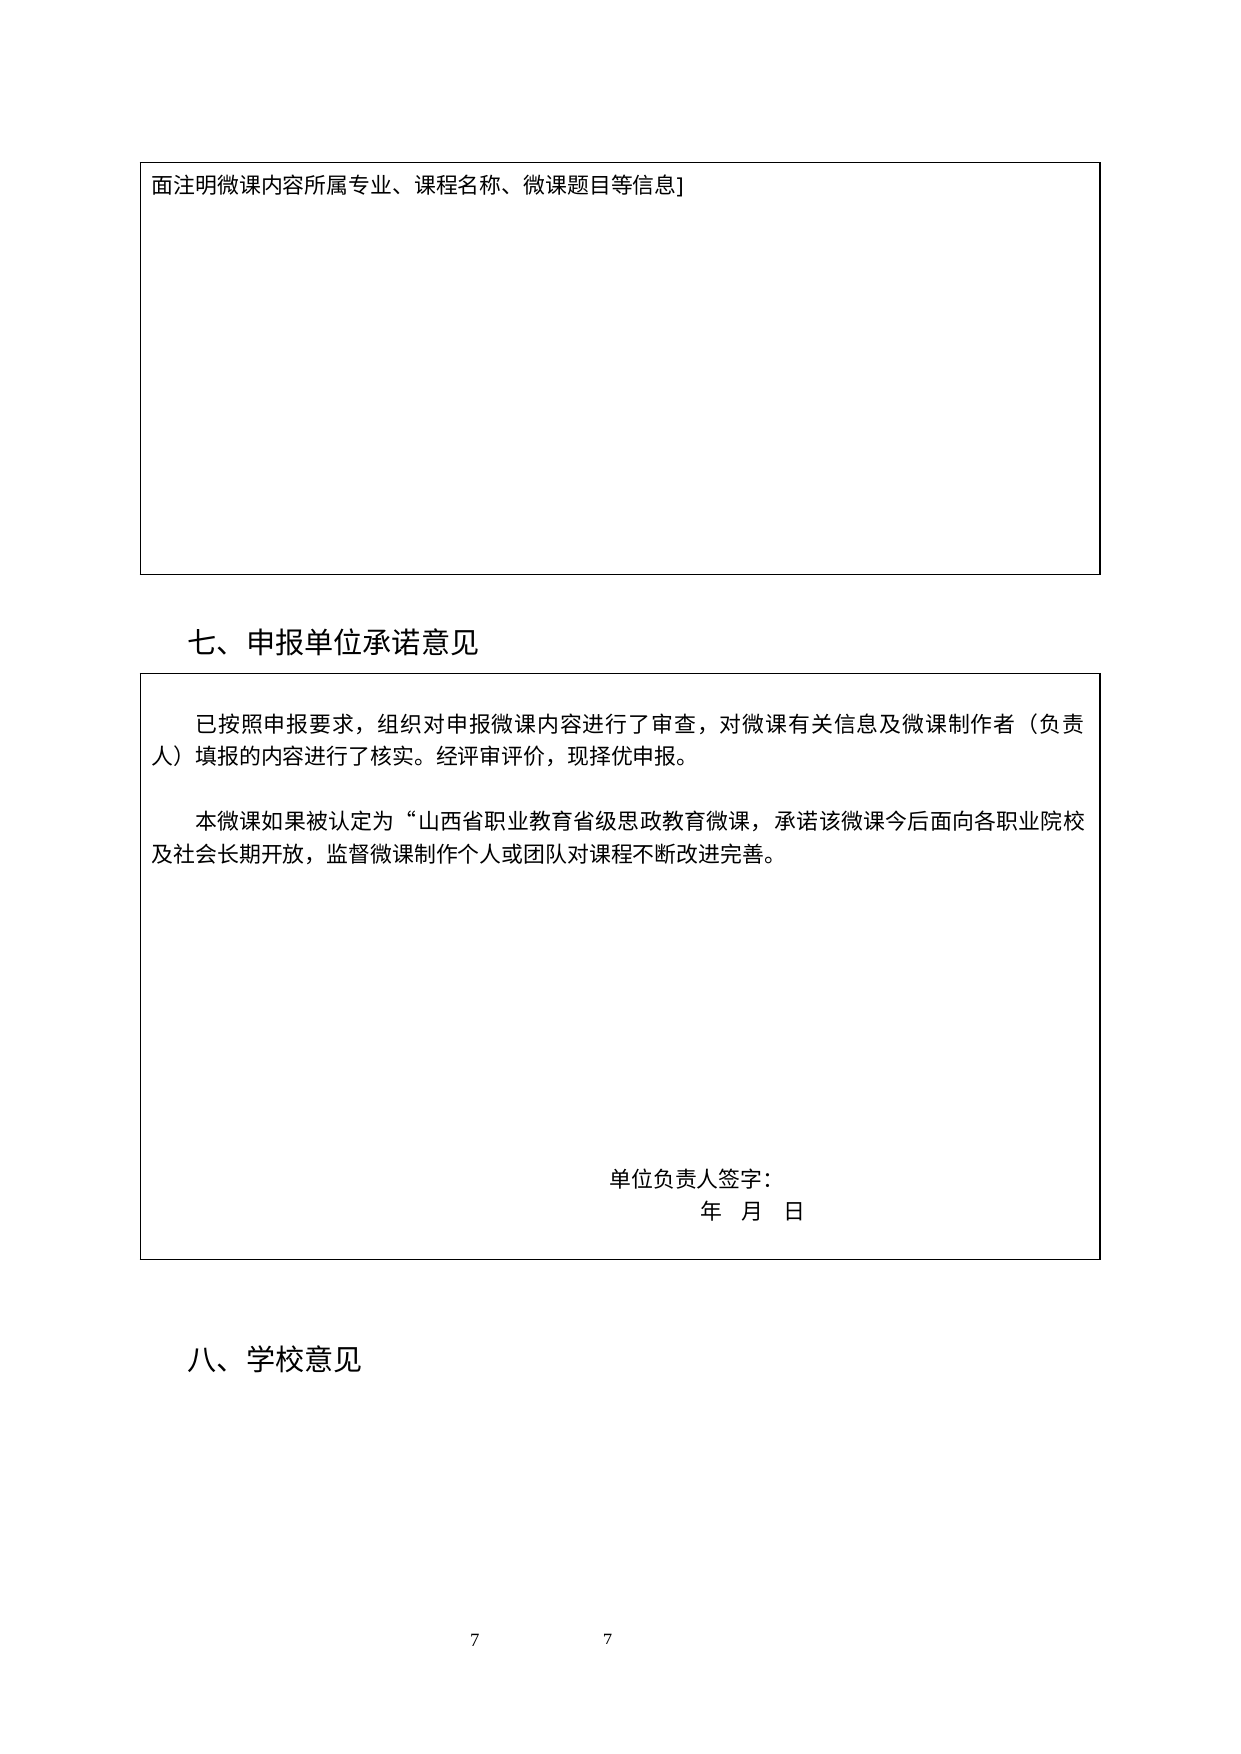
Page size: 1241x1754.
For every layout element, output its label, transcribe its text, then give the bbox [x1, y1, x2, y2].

text 八、学校意见 [187, 1325, 1053, 1390]
text 七、申报单位承诺意见 [187, 608, 1053, 673]
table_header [141, 163, 1099, 574]
table_header 已按照申报要求，组织对申报微课内容进行了审查，对微课有关信息及微课制作者（负责人）填报的内容进行了核实。经评审评价，现择优申报。 本微课如果被认定为“山西省职业教育省级思政教育微课，承诺该微课今后面向各职业院校及社会长期开放，监督微课制作个人或团队对课程不断改进完善。 单位负责人签字： 年 月 日 [141, 674, 1099, 1259]
